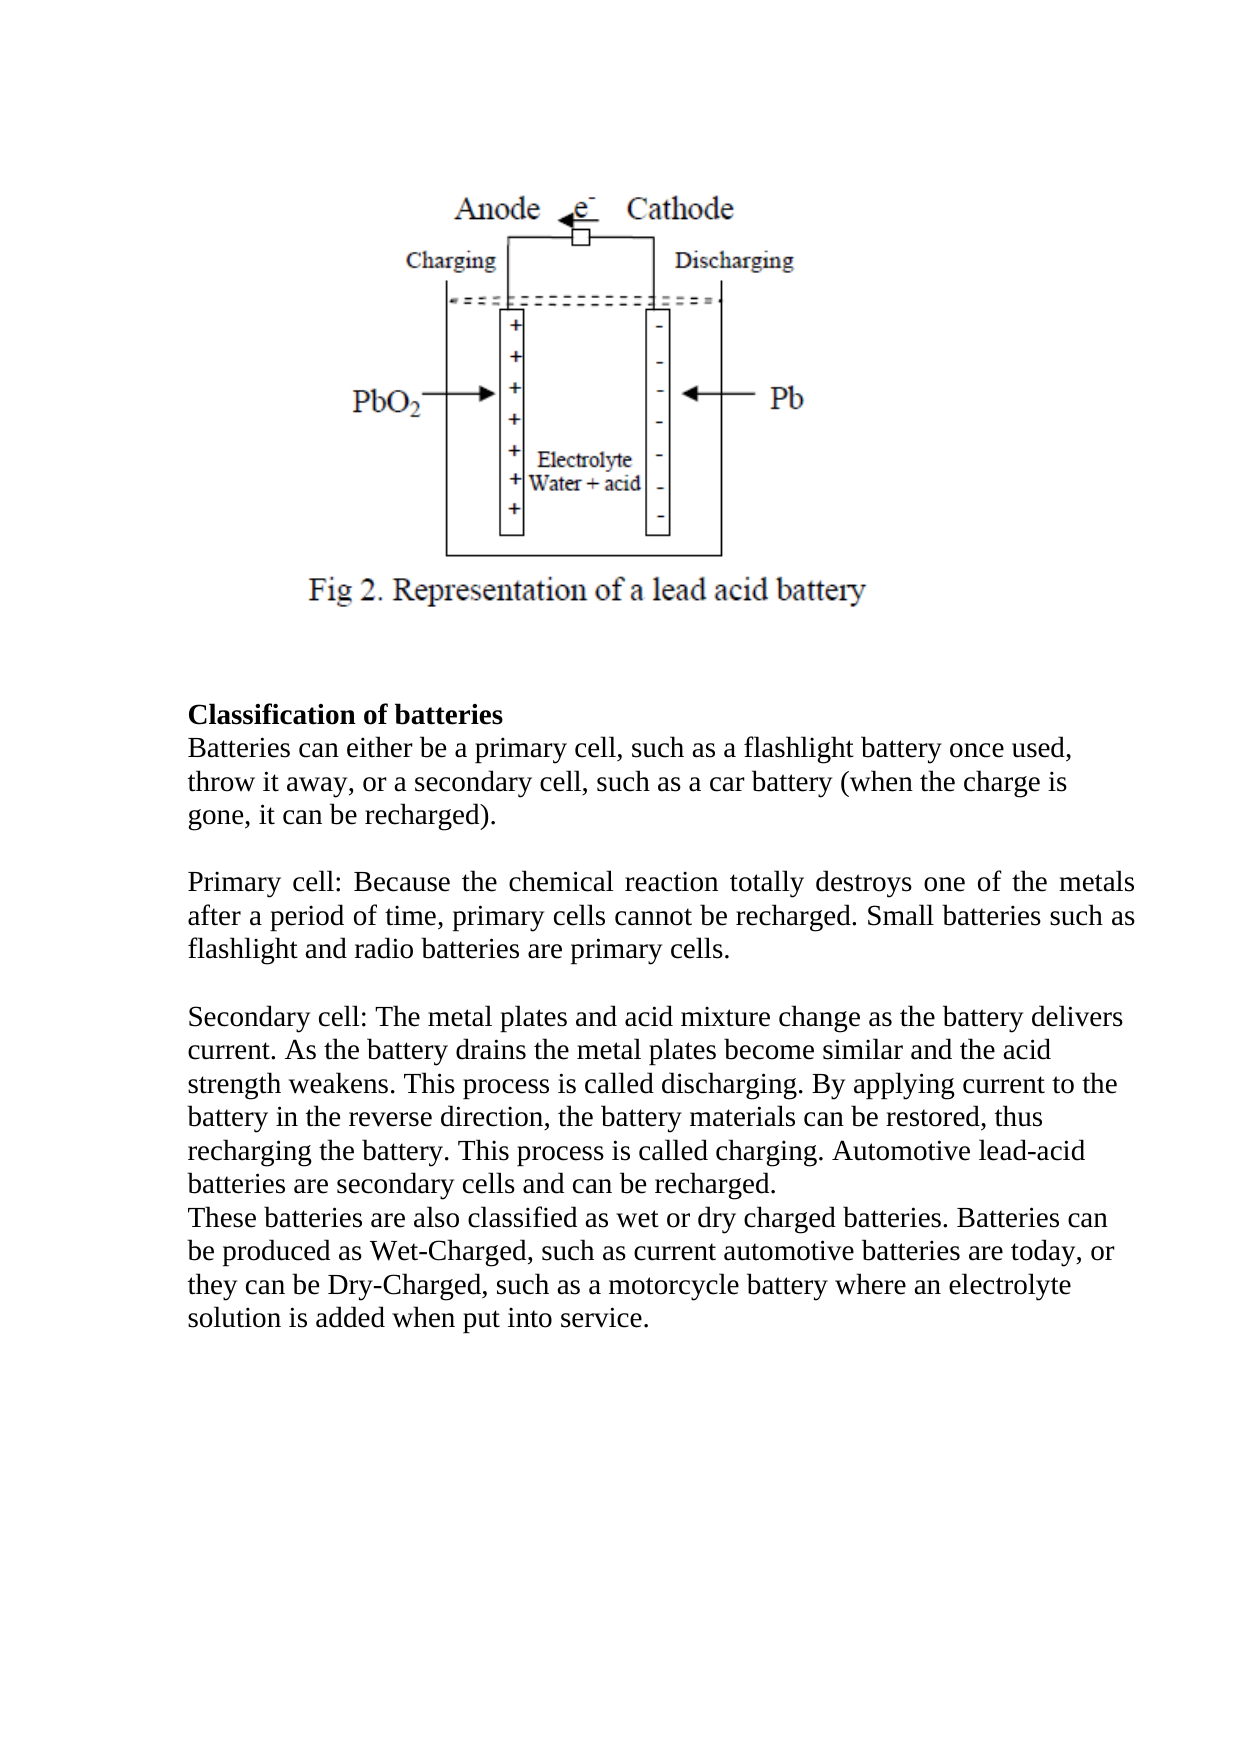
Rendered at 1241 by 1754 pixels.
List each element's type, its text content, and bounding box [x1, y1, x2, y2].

text Batteries can either be a primary cell, such as a flashlight battery once used, throw it away, or a secondary cell, such as a car battery (when the charge is gone, it can be recharged). [187, 730, 1137, 831]
text Classification of batteries [187, 697, 1137, 730]
text These batteries are also classified as wet or dry charged batteries. Batteries can be produced as Wet-Charged, such as current automotive batteries are today, or they can be Dry-Charged, such as a motorcycle battery where an electrolyte solution is added when put into service. [187, 1200, 1137, 1334]
text Secondary cell: The metal plates and acid mixture change as the battery delivers current. As the battery drains the metal plates become similar and the acid strength weakens. This process is called discharging. By applying current to the battery in the reverse direction, the battery materials can be restored, thus recharging the battery. This process is called charging. Automotive lead-acid batteries are secondary cells and can be recharged. [187, 999, 1137, 1200]
text Primary cell: Because the chemical reaction totally destroys one of the metals after a period of time, primary cells cannot be recharged. Small batteries such as flashlight and radio batteries are primary cells. [187, 864, 1137, 965]
